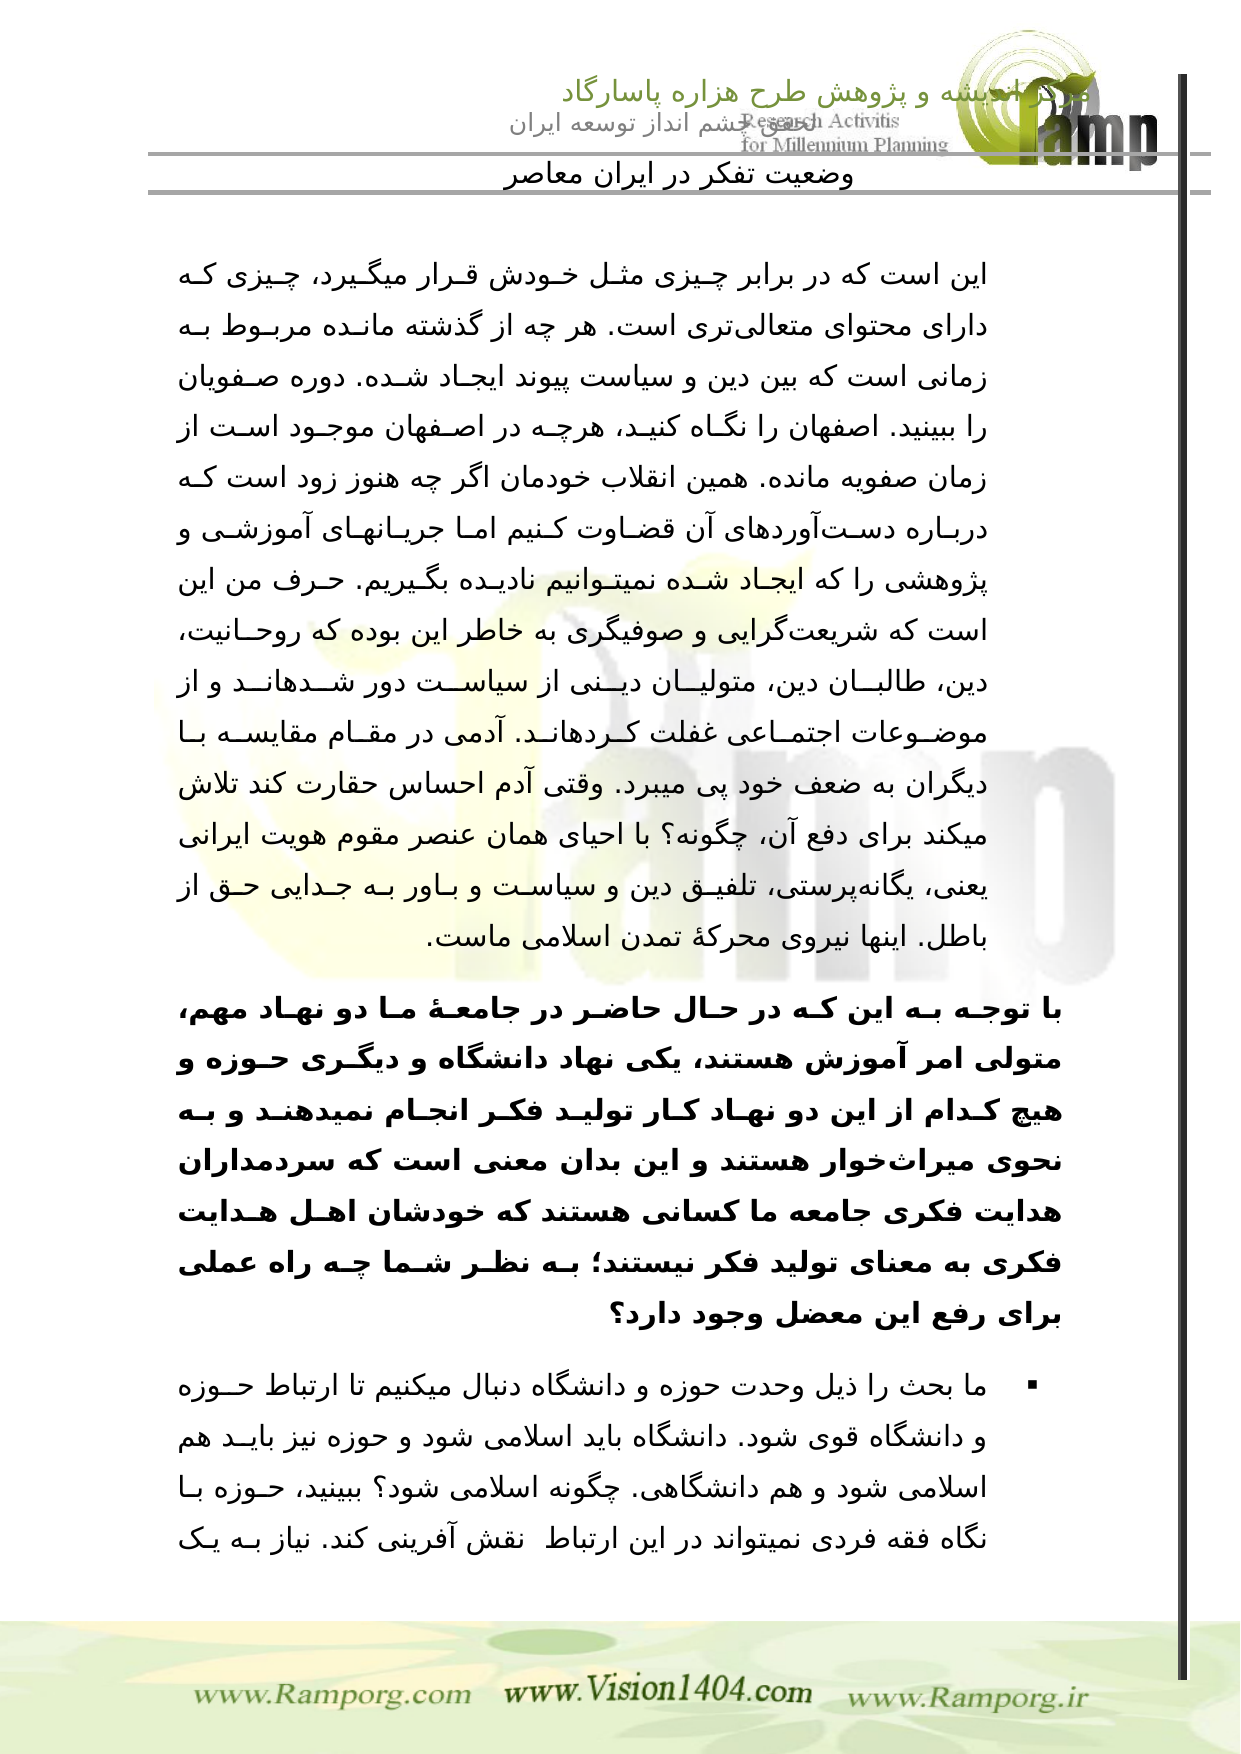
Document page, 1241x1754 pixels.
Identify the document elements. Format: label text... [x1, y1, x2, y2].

picture [739, 123, 746, 129]
picture [0, 1621, 1241, 1754]
text با توجه به این که در حال حاضر در جامعۀ ما دو نهاد مهم، متولی امر آموزش هستند، یکی نهاد دانشگاه و دیگری حوزه و هیچ کدام از این دو نهاد کار تولید فکر انجام نمیدهند و به نحوی میراث‌خوار هستند و این بدان معنی است که سردمداران هدایت فکری جامعه ما کسانی هستند که خودشان اهل هدایت فکری به معنای تولید فکر نیستند؛ به نظر شما چه راه عملی برای رفع این معضل وجود دارد؟ [177, 991, 1063, 1331]
picture [739, 156, 953, 161]
picture [956, 156, 1160, 175]
picture [739, 108, 953, 152]
picture [956, 21, 1160, 152]
